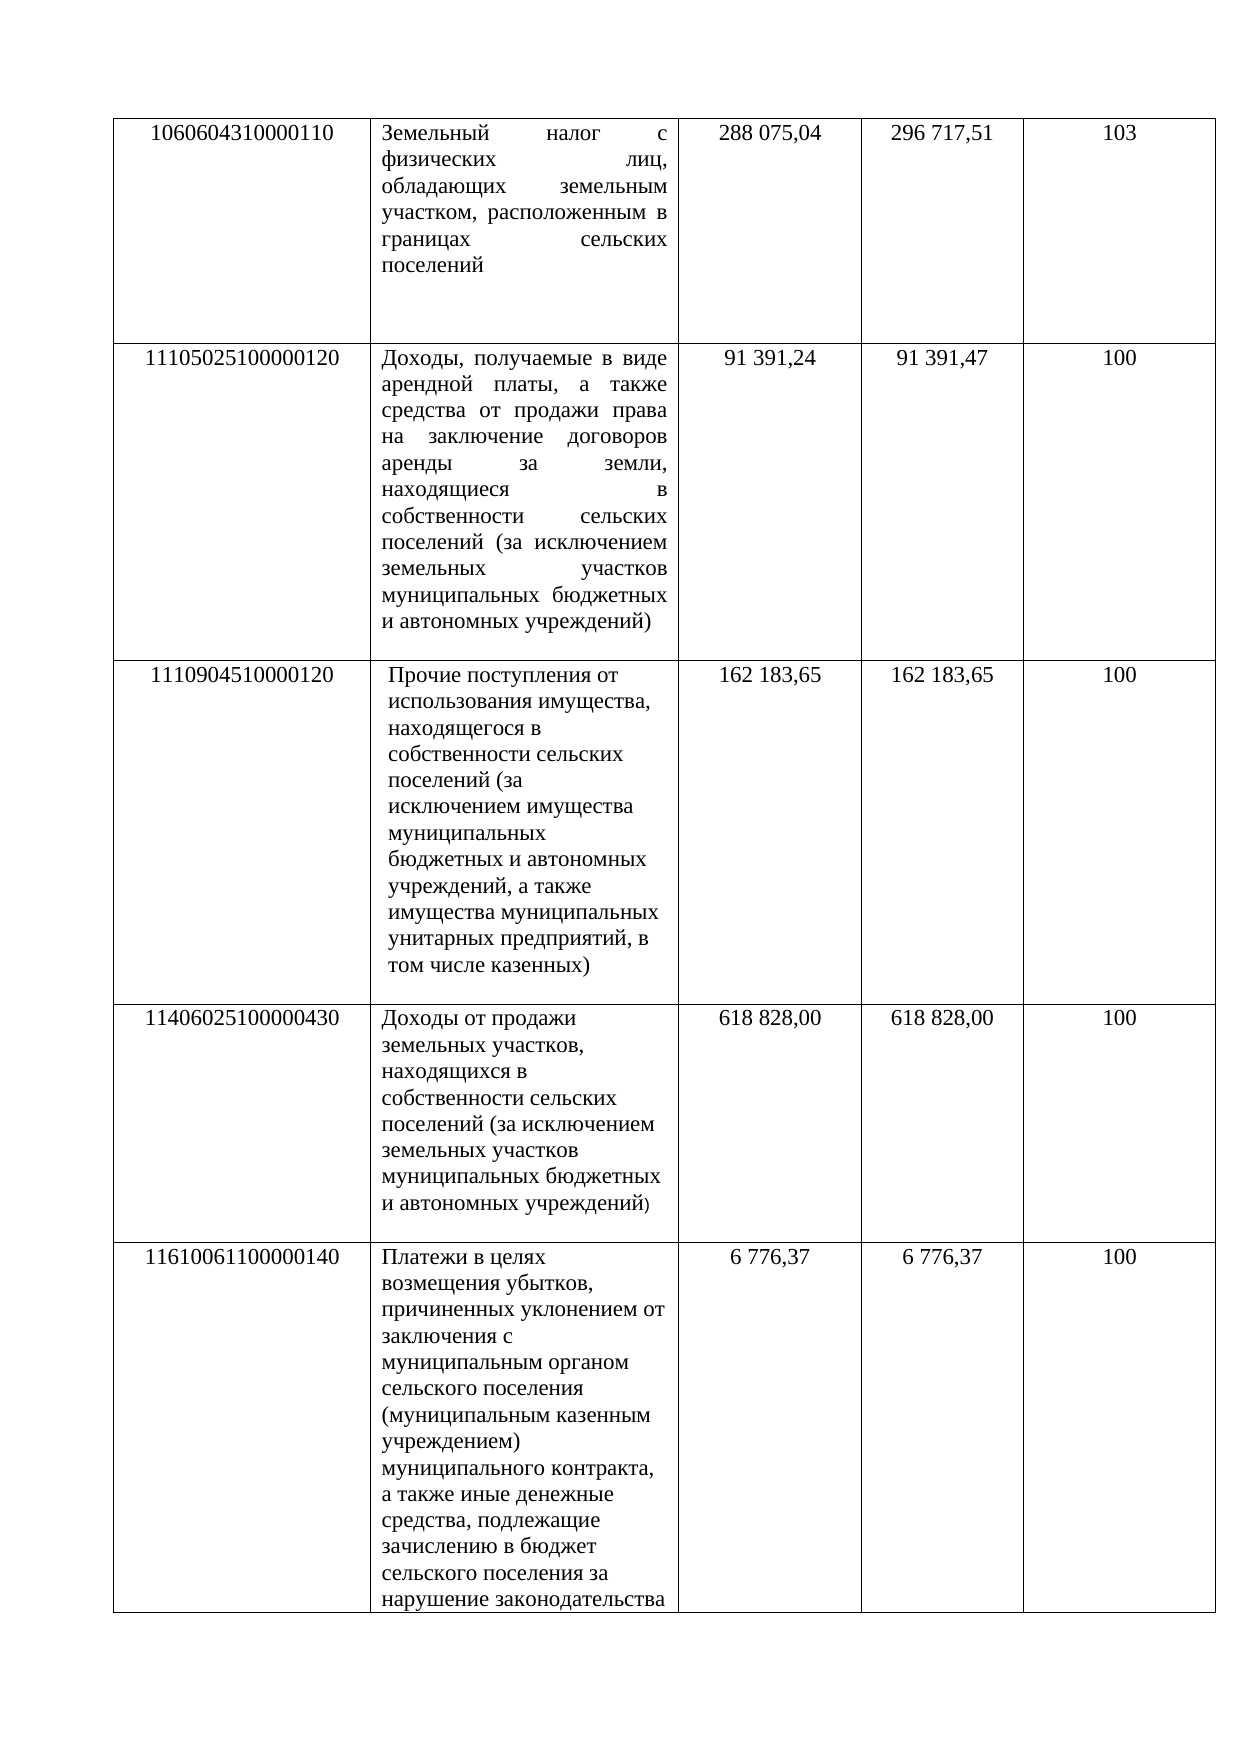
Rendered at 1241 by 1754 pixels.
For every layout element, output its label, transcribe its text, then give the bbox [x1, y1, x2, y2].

table_cell 91 391,24 [679, 344, 861, 660]
table_cell 11105025100000120 [114, 344, 370, 660]
table_cell Прочие поступления от использования имущества, находящегося в собственности сельских поселений (за исключением имущества муниципальных бюджетных и автономных учреждений, а также имущества муниципальных унитарных предприятий, в том числе казенных) [371, 661, 678, 1003]
table_cell 618 828,00 [862, 1005, 1023, 1242]
table_cell 6 776,37 [679, 1243, 861, 1612]
table_cell 288 075,04 [679, 119, 861, 342]
table_cell 100 [1024, 661, 1215, 1003]
table_cell Доходы от продажи земельных участков, находящихся в собственности сельских поселений (за исключением земельных участков муниципальных бюджетных и автономных учреждений) [371, 1005, 678, 1242]
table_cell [371, 1243, 678, 1612]
table_cell Земельный налог с физических лиц, обладающих земельным участком, расположенным в границах сельских поселений [371, 119, 678, 342]
table_cell 91 391,47 [862, 344, 1023, 660]
table_cell 11406025100000430 [114, 1005, 370, 1242]
table_cell 1110904510000120 [114, 661, 370, 1003]
table_cell 296 717,51 [862, 119, 1023, 342]
table_cell 11610061100000140 [114, 1243, 370, 1612]
table_cell 6 776,37 [862, 1243, 1023, 1612]
table_cell 100 [1024, 1243, 1215, 1612]
table_cell 100 [1024, 1005, 1215, 1242]
table_cell Доходы, получаемые в виде арендной платы, а также средства от продажи права на заключение договоров аренды за земли, находящиеся в собственности сельских поселений (за исключением земельных участков муниципальных бюджетных и автономных учреждений) [371, 344, 678, 660]
table_cell 103 [1024, 119, 1215, 342]
table_cell 618 828,00 [679, 1005, 861, 1242]
table_cell 100 [1024, 344, 1215, 660]
table_cell 162 183,65 [862, 661, 1023, 1003]
table_cell 1060604310000110 [114, 119, 370, 342]
table_cell 162 183,65 [679, 661, 861, 1003]
